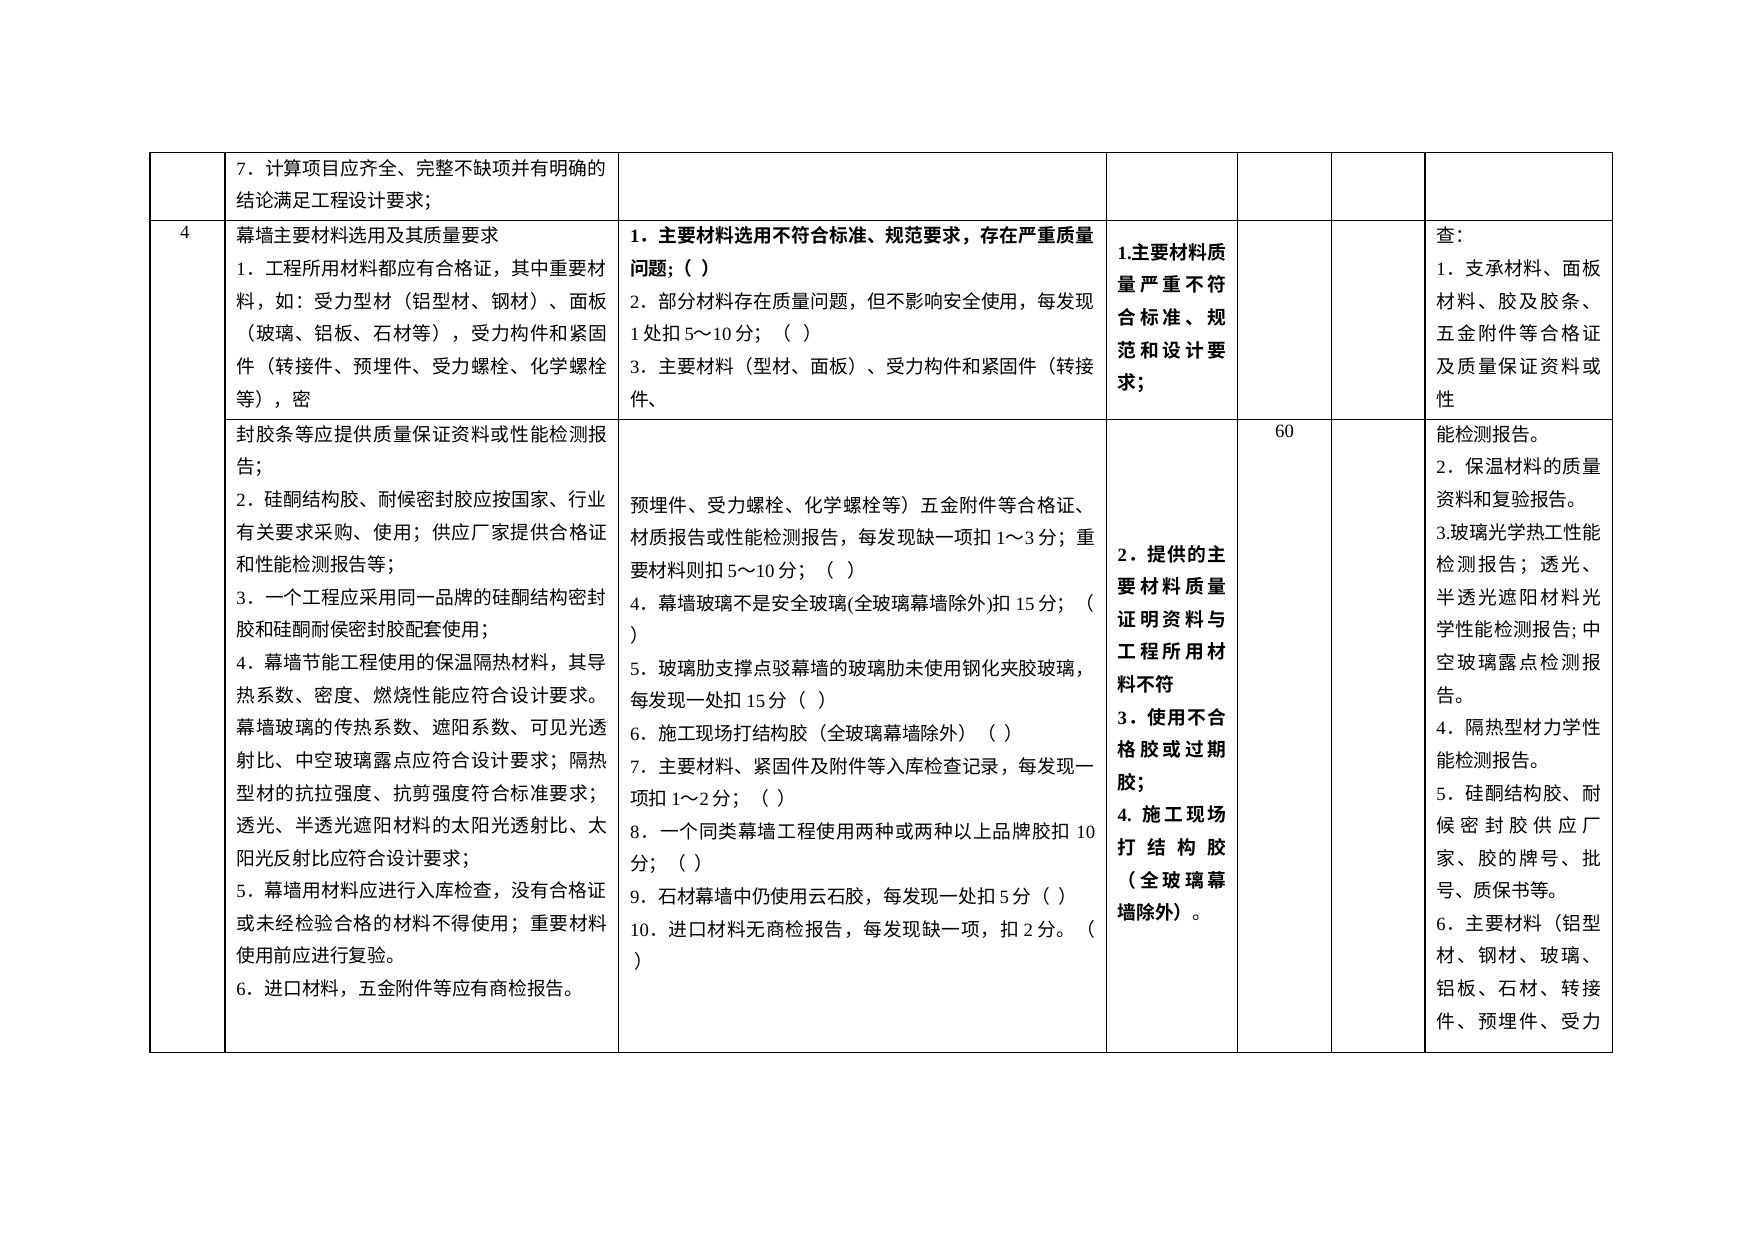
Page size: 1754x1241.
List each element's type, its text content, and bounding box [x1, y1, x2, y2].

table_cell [226, 420, 618, 1052]
table_header 80 [1238, 153, 1331, 220]
table_header 3 [151, 153, 224, 220]
table_header [1332, 153, 1424, 220]
table_cell 60 [1238, 420, 1331, 1052]
table_cell [1238, 221, 1331, 418]
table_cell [619, 420, 1106, 1052]
table_cell 幕墙主要材料选用及其质量要求 1．工程所用材料都应有合格证，其中重要材料，如：受力型材（铝型材、钢材）、面板（玻璃、铝板、石材等），受力构件和紧固件（转接件、预埋件、受力螺栓、化学螺栓等），密 [226, 221, 618, 418]
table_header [1107, 153, 1237, 220]
table_cell 1.主要材料质量严重不符合标准、规范和设计要求； [1107, 221, 1237, 418]
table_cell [1107, 420, 1237, 1052]
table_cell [1426, 420, 1612, 1052]
table_cell 查： 1．支承材料、面板材料、胶及胶条、五金附件等合格证及质量保证资料或性 [1426, 221, 1612, 418]
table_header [1426, 153, 1612, 220]
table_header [226, 153, 618, 220]
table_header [619, 153, 1106, 220]
table_cell 1．主要材料选用不符合标准、规范要求，存在严重质量问题;（ ） 2．部分材料存在质量问题，但不影响安全使用，每发现1处扣5～10分；（ ） 3．主要材料（型材、面板）、受力构件和紧固件（转接件、 [619, 221, 1106, 418]
table_cell [1332, 420, 1424, 1052]
table_cell 4 [151, 221, 224, 1052]
table_cell [1332, 221, 1424, 418]
